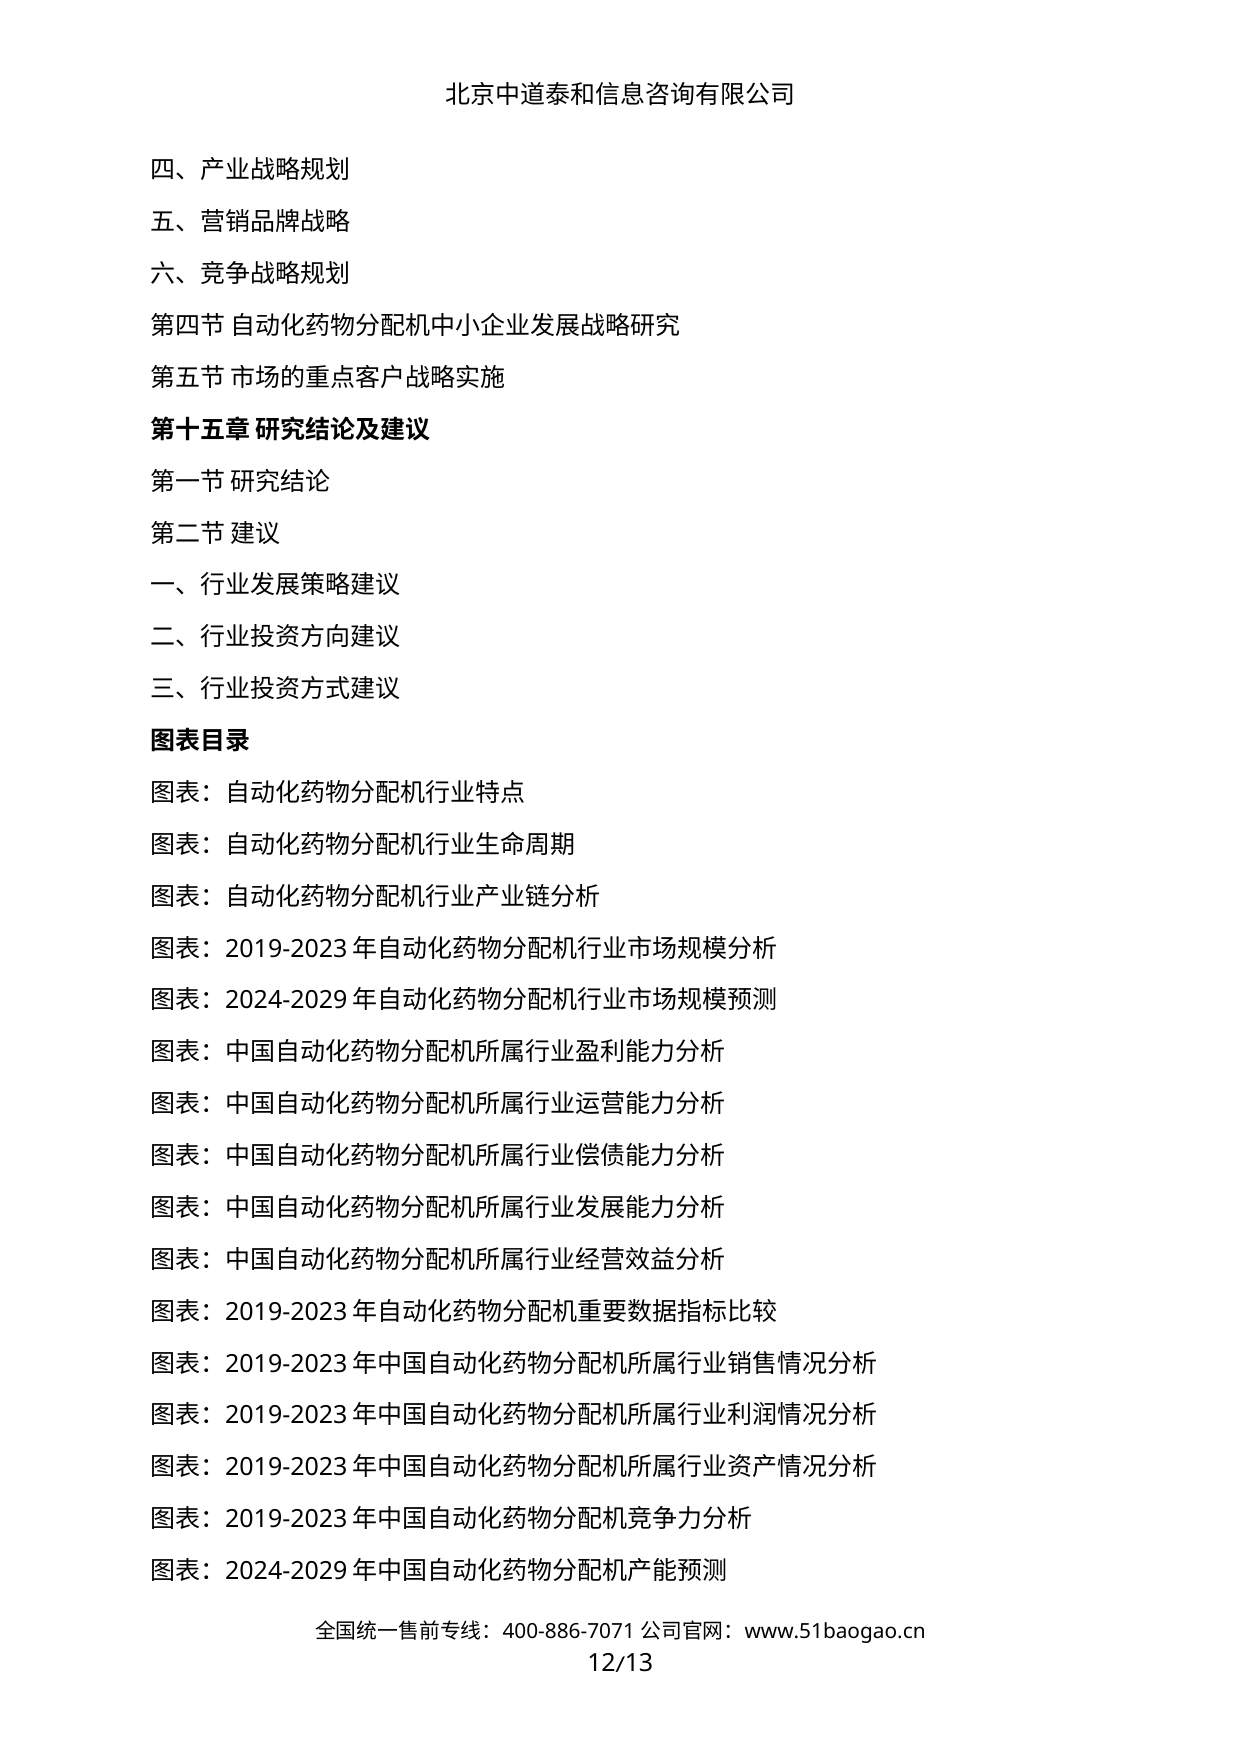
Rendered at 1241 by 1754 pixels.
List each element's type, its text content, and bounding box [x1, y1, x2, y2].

text 图表目录 [150, 721, 1090, 757]
text 一、行业发展策略建议 [150, 565, 1090, 601]
text 图表：2019-2023年中国自动化药物分配机所属行业销售情况分析 [150, 1343, 1090, 1379]
text 四、产业战略规划 [150, 150, 1090, 186]
text 第十五章 研究结论及建议 [150, 409, 1090, 446]
text 图表：2019-2023年中国自动化药物分配机所属行业资产情况分析 [150, 1447, 1090, 1483]
text 图表：2019-2023年中国自动化药物分配机所属行业利润情况分析 [150, 1395, 1090, 1431]
text 图表：中国自动化药物分配机所属行业盈利能力分析 [150, 1032, 1090, 1068]
text 图表：中国自动化药物分配机所属行业运营能力分析 [150, 1084, 1090, 1120]
text 五、营销品牌战略 [150, 202, 1090, 238]
text 第五节 市场的重点客户战略实施 [150, 357, 1090, 394]
text 三、行业投资方式建议 [150, 669, 1090, 705]
text 图表：2024-2029年自动化药物分配机行业市场规模预测 [150, 980, 1090, 1016]
text 六、竞争战略规划 [150, 254, 1090, 290]
text 第一节 研究结论 [150, 461, 1090, 497]
text 图表：自动化药物分配机行业生命周期 [150, 824, 1090, 861]
text 图表：中国自动化药物分配机所属行业发展能力分析 [150, 1187, 1090, 1224]
text 图表：2024-2029年中国自动化药物分配机产能预测 [150, 1551, 1090, 1587]
text 图表：自动化药物分配机行业特点 [150, 772, 1090, 809]
text 二、行业投资方向建议 [150, 617, 1090, 653]
text 图表：2019-2023年中国自动化药物分配机竞争力分析 [150, 1499, 1090, 1535]
text 第二节 建议 [150, 513, 1090, 549]
text 图表：2019-2023年自动化药物分配机重要数据指标比较 [150, 1291, 1090, 1327]
text 图表：中国自动化药物分配机所属行业经营效益分析 [150, 1239, 1090, 1276]
text 图表：自动化药物分配机行业产业链分析 [150, 876, 1090, 912]
text 第四节 自动化药物分配机中小企业发展战略研究 [150, 306, 1090, 342]
text 图表：2019-2023年自动化药物分配机行业市场规模分析 [150, 928, 1090, 964]
text 图表：中国自动化药物分配机所属行业偿债能力分析 [150, 1136, 1090, 1172]
